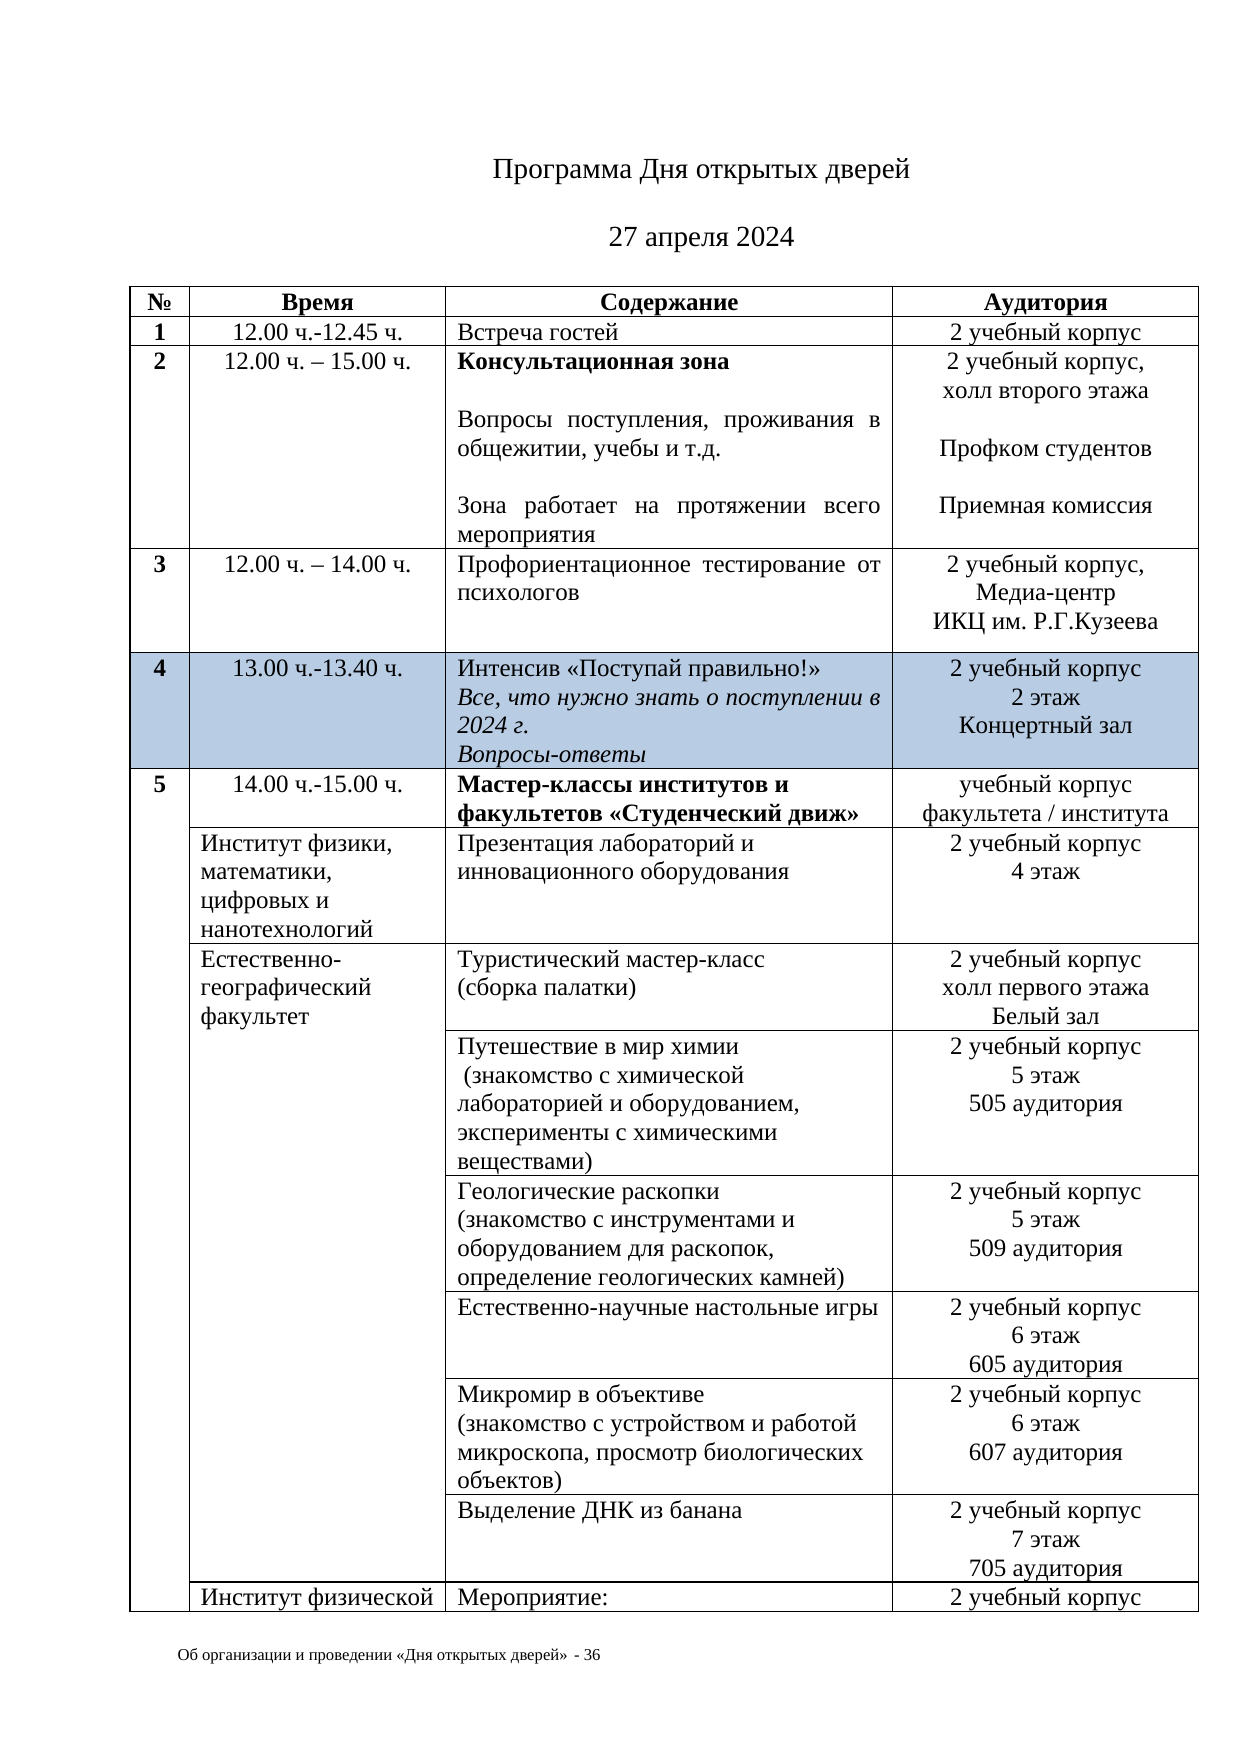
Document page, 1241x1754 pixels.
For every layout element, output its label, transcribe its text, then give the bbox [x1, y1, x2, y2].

table_cell Мастер-классы институтов и факультетов «Студенческий движ» [446, 769, 892, 827]
table_header Содержание [446, 287, 892, 316]
table_cell 2 учебный корпус [893, 317, 1198, 345]
table_cell Консультационная зона Вопросы поступления, проживания в общежитии, учебы и т.д. Зона работает на протяжении всего мероприятия [446, 346, 892, 548]
table_cell Микромир в объективе (знакомство с устройством и работой микроскопа, просмотр биологических объектов) [446, 1379, 892, 1494]
table_cell 12.00 ч.-12.45 ч. [190, 317, 445, 345]
table_cell Встреча гостей [446, 317, 892, 345]
table_cell 2 учебный корпус 5 этаж 509 аудитория [893, 1176, 1198, 1291]
table_cell 14.00 ч.-15.00 ч. [190, 769, 445, 827]
table_cell 12.00 ч. – 15.00 ч. [190, 346, 445, 548]
table_cell 12.00 ч. – 14.00 ч. [190, 549, 445, 652]
table_cell 2 учебный корпус 6 этаж 607 аудитория [893, 1379, 1198, 1494]
table_cell 2 учебный корпус, холл второго этажа Профком студентов Приемная комиссия [893, 346, 1198, 548]
table_cell Интенсив «Поступай правильно!» Все, что нужно знать о поступлении в 2024 г. Вопросы-ответы [446, 653, 892, 768]
table_cell 2 учебный корпус 4 этаж [893, 828, 1198, 943]
text Программа Дня открытых дверей [103, 152, 1152, 185]
table_cell 2 [131, 346, 189, 548]
table_cell Выделение ДНК из банана [446, 1495, 892, 1581]
table_cell 5 [131, 769, 189, 1611]
table_cell 2 учебный корпус 6 этаж 605 аудитория [893, 1292, 1198, 1378]
table_cell 2 учебный корпус, Медиа-центр ИКЦ им. Р.Г.Кузеева [893, 549, 1198, 652]
table_header Аудитория [893, 287, 1198, 316]
text 27 апреля 2024 [103, 219, 1152, 252]
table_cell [446, 1583, 892, 1611]
table_cell 4 [131, 653, 189, 768]
table_cell 13.00 ч.-13.40 ч. [190, 653, 445, 768]
table_cell Институт физики, математики, цифровых и нанотехнологий [190, 828, 445, 943]
table_cell 2 учебный корпус 7 этаж 705 аудитория [893, 1495, 1198, 1581]
table_cell 2 учебный корпус холл первого этажа Белый зал [893, 944, 1198, 1030]
table_cell Путешествие в мир химии (знакомство с химической лабораторией и оборудованием, эксперименты с химическими веществами) [446, 1031, 892, 1175]
table_header Время [190, 287, 445, 316]
table_cell Профориентационное тестирование от психологов [446, 549, 892, 652]
table_cell Естественно-научные настольные игры [446, 1292, 892, 1378]
table_cell 3 [131, 549, 189, 652]
table_cell 2 учебный корпус 2 этаж Концертный зал [893, 653, 1198, 768]
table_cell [893, 1583, 1198, 1611]
table_cell Геологические раскопки (знакомство с инструментами и оборудованием для раскопок, определение геологических камней) [446, 1176, 892, 1291]
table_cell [190, 1583, 445, 1611]
table_cell Естественно-географический факультет [190, 944, 445, 1581]
table_cell учебный корпус факультета / института [893, 769, 1198, 827]
table_cell Туристический мастер-класс (сборка палатки) [446, 944, 892, 1030]
table_cell 2 учебный корпус 5 этаж 505 аудитория [893, 1031, 1198, 1175]
table_cell Презентация лабораторий и инновационного оборудования [446, 828, 892, 943]
table_header № [131, 287, 189, 316]
table_cell 1 [131, 317, 189, 345]
